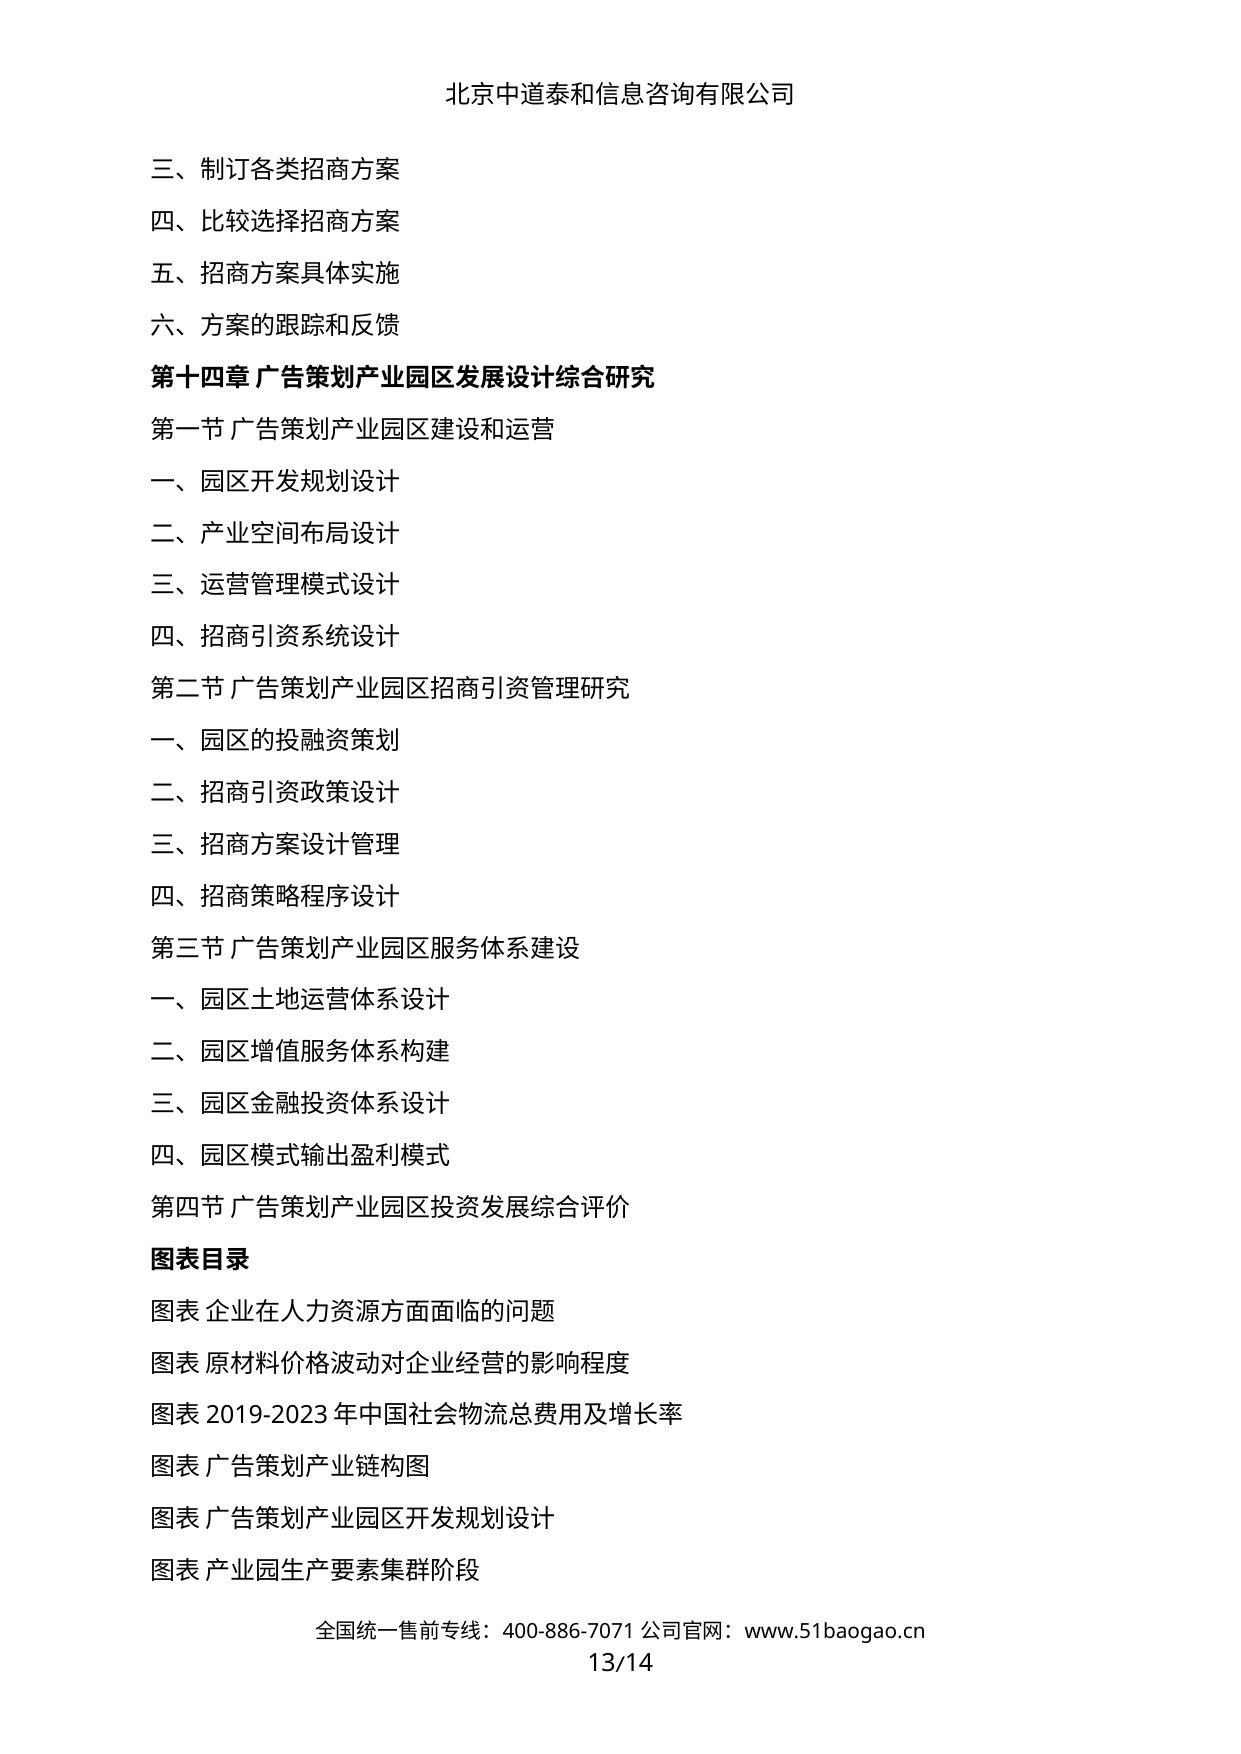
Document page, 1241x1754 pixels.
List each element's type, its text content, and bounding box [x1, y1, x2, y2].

text 四、比较选择招商方案 [150, 202, 1090, 238]
text 一、园区开发规划设计 [150, 461, 1090, 497]
text 图表 产业园生产要素集群阶段 [150, 1551, 1090, 1587]
text 四、园区模式输出盈利模式 [150, 1136, 1090, 1172]
text 二、园区增值服务体系构建 [150, 1032, 1090, 1068]
text 图表 企业在人力资源方面面临的问题 [150, 1291, 1090, 1327]
text 三、园区金融投资体系设计 [150, 1084, 1090, 1120]
text 三、运营管理模式设计 [150, 565, 1090, 601]
text 四、招商策略程序设计 [150, 876, 1090, 912]
text 二、招商引资政策设计 [150, 772, 1090, 809]
text 第一节 广告策划产业园区建设和运营 [150, 409, 1090, 446]
text 第二节 广告策划产业园区招商引资管理研究 [150, 669, 1090, 705]
text 六、方案的跟踪和反馈 [150, 306, 1090, 342]
text 三、制订各类招商方案 [150, 150, 1090, 186]
text 图表目录 [150, 1239, 1090, 1276]
text 图表 2019-2023年中国社会物流总费用及增长率 [150, 1395, 1090, 1431]
text 二、产业空间布局设计 [150, 513, 1090, 549]
text 第四节 广告策划产业园区投资发展综合评价 [150, 1187, 1090, 1224]
text 一、园区的投融资策划 [150, 721, 1090, 757]
text 图表 原材料价格波动对企业经营的影响程度 [150, 1343, 1090, 1379]
text 四、招商引资系统设计 [150, 617, 1090, 653]
text 第三节 广告策划产业园区服务体系建设 [150, 928, 1090, 964]
text 五、招商方案具体实施 [150, 254, 1090, 290]
text 第十四章 广告策划产业园区发展设计综合研究 [150, 357, 1090, 394]
text 一、园区土地运营体系设计 [150, 980, 1090, 1016]
text 图表 广告策划产业园区开发规划设计 [150, 1499, 1090, 1535]
text 图表 广告策划产业链构图 [150, 1447, 1090, 1483]
text 三、招商方案设计管理 [150, 824, 1090, 861]
